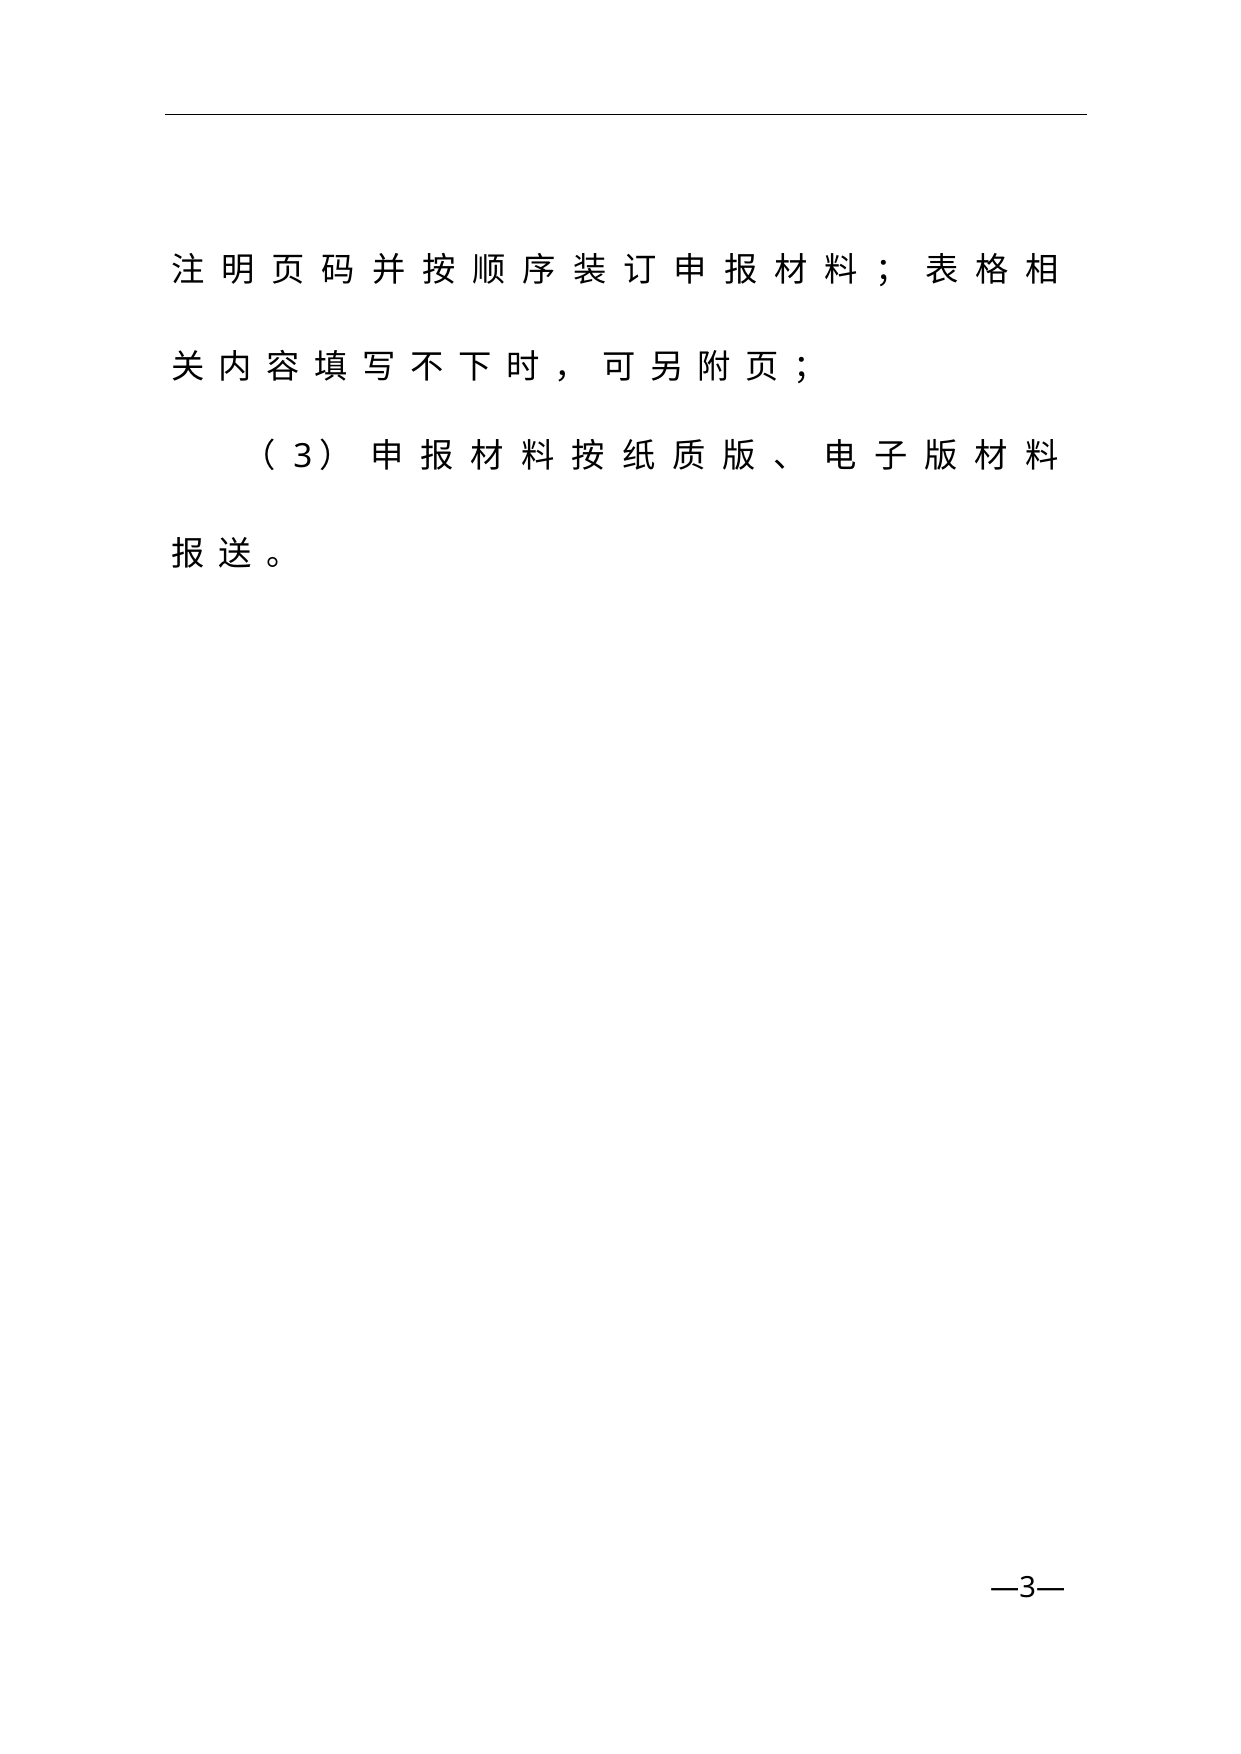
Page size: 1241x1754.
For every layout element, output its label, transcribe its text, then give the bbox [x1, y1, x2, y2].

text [171, 235, 1074, 397]
text （3）申报材料按纸质版、电子版材料报送。 [171, 421, 1074, 583]
